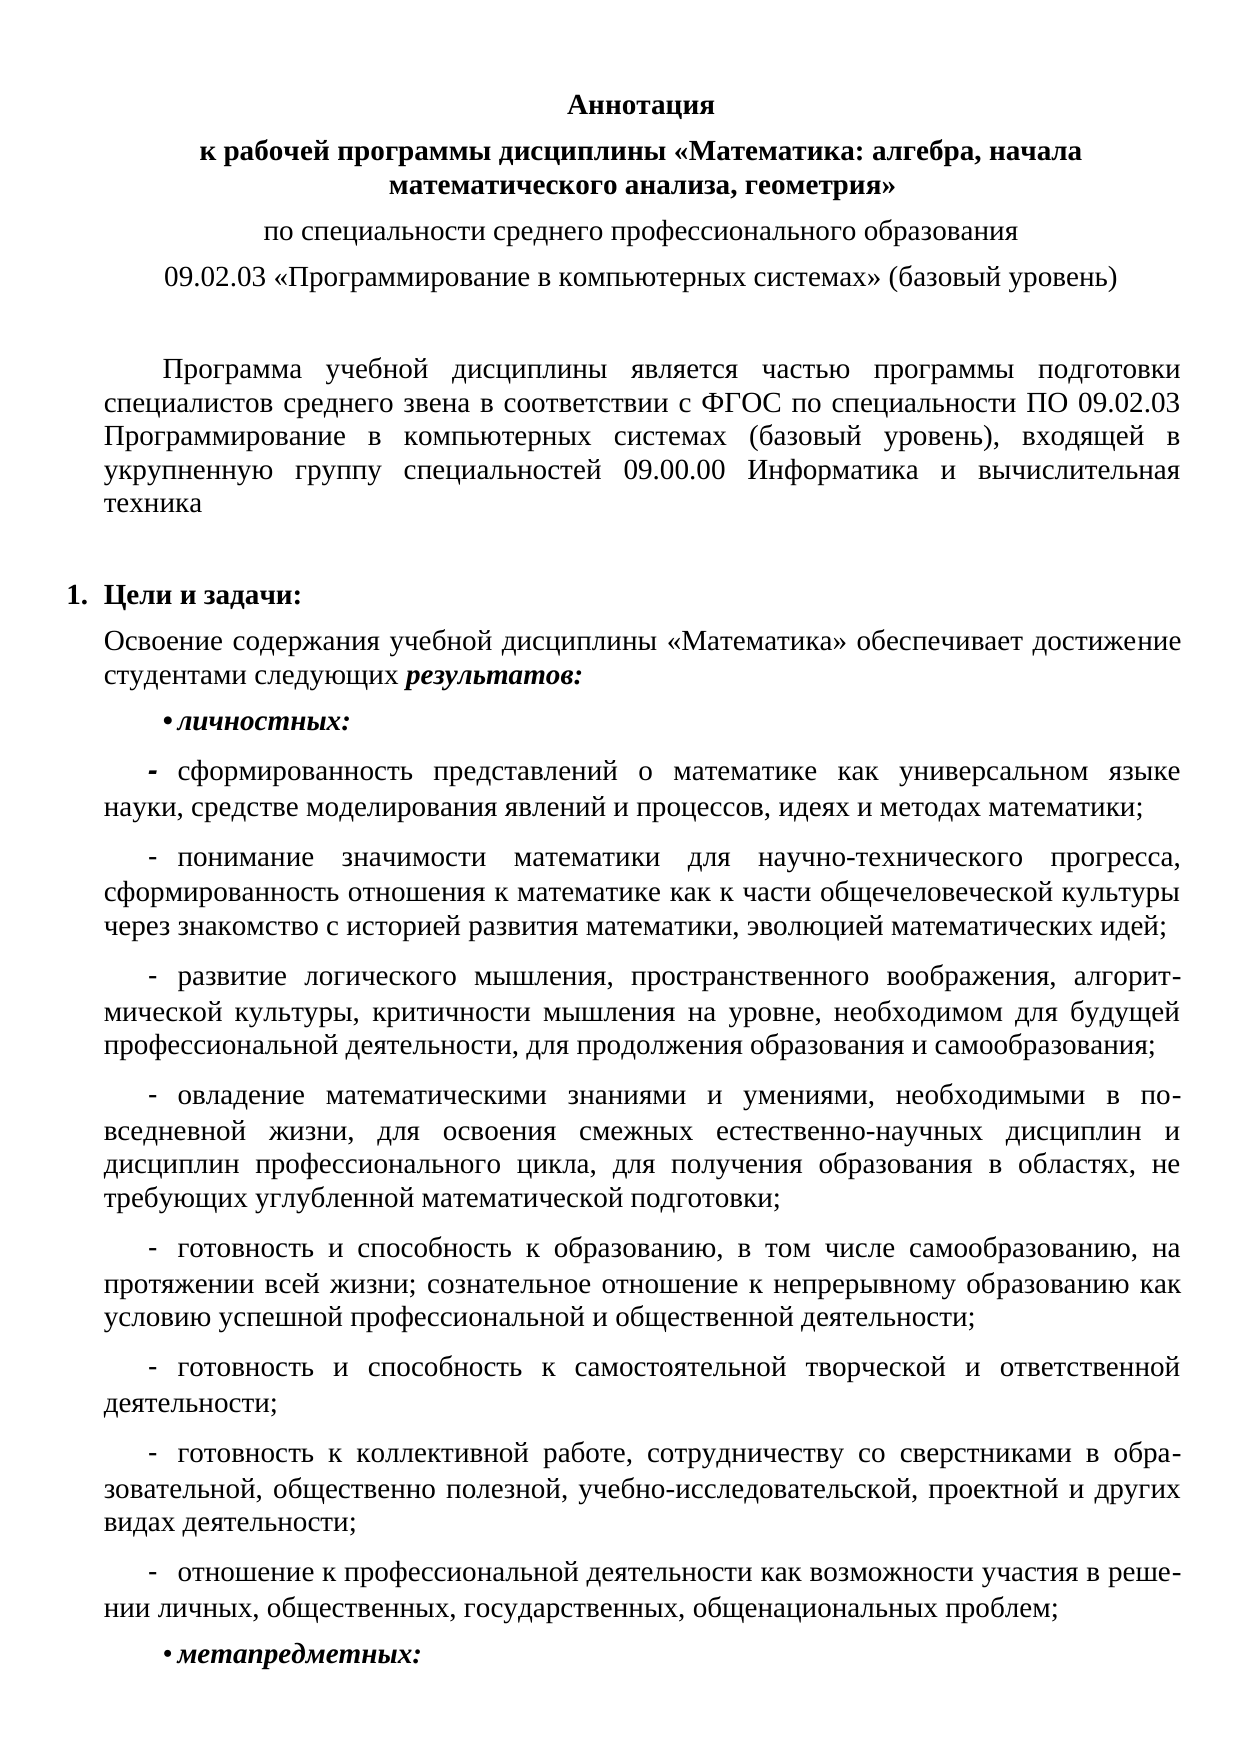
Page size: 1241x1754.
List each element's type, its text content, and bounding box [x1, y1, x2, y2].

text Аннотация [100, 87, 1181, 121]
text Программа учебной дисциплины является частью программы подготовки специалистов среднего звена в соответствии с ФГОС по специальности ПО 09.02.03 Программирование в компьютерных системах (базовый уровень), входящей в укрупненную группу специальностей 09.00.00 Информатика и вычислительная техника [103, 351, 1181, 519]
list развитие логического мышления, пространственного воображения, алгоритмической культуры, критичности мышления на уровне, необходимом для будущей профессиональной деятельности, для продолжения образования и самообразования; [103, 954, 1181, 1061]
list сформированность представлений о математике как универсальном языке науки, средстве моделирования явлений и процессов, идеях и методах математики; [103, 749, 1181, 822]
list овладение математическими знаниями и умениями, необходимыми в повседневной жизни, для освоения смежных естественно-научных дисциплин и дисциплин профессионального цикла, для получения образования в областях, не требующих углубленной математической подготовки; [103, 1073, 1181, 1214]
text к рабочей программы дисциплины «Математика: алгебра, начала математического анализа, геометрия» [100, 133, 1181, 201]
text 09.02.03 «Программирование в компьютерных системах» (базовый уровень) [100, 259, 1181, 293]
list понимание значимости математики для научно-технического прогресса, сформированность отношения к математике как к части общечеловеческой культуры через знакомство с историей развития математики, эволюцией математических идей; [103, 835, 1181, 942]
text • личностных: [103, 703, 1181, 737]
list готовность к коллективной работе, сотрудничеству со сверстниками в образовательной, общественно полезной, учебно-исследовательской, проектной и других видах деятельности; [103, 1431, 1181, 1538]
list Цели и задачи: [66, 577, 1181, 611]
list отношение к профессиональной деятельности как возможности участия в решении личных, общественных, государственных, общенациональных проблем; [103, 1551, 1181, 1624]
text • метапредметных: [103, 1636, 1181, 1670]
text по специальности среднего профессионального образования [100, 213, 1181, 247]
list готовность и способность к самостоятельной творческой и ответственной деятельности; [103, 1346, 1181, 1419]
text Освоение содержания учебной дисциплины «Математика» обеспечивает достижение студентами следующих результатов: [103, 623, 1181, 691]
list готовность и способность к образованию, в том числе самообразованию, на протяжении всей жизни; сознательное отношение к непрерывному образованию как условию успешной профессиональной и общественной деятельности; [103, 1226, 1181, 1333]
